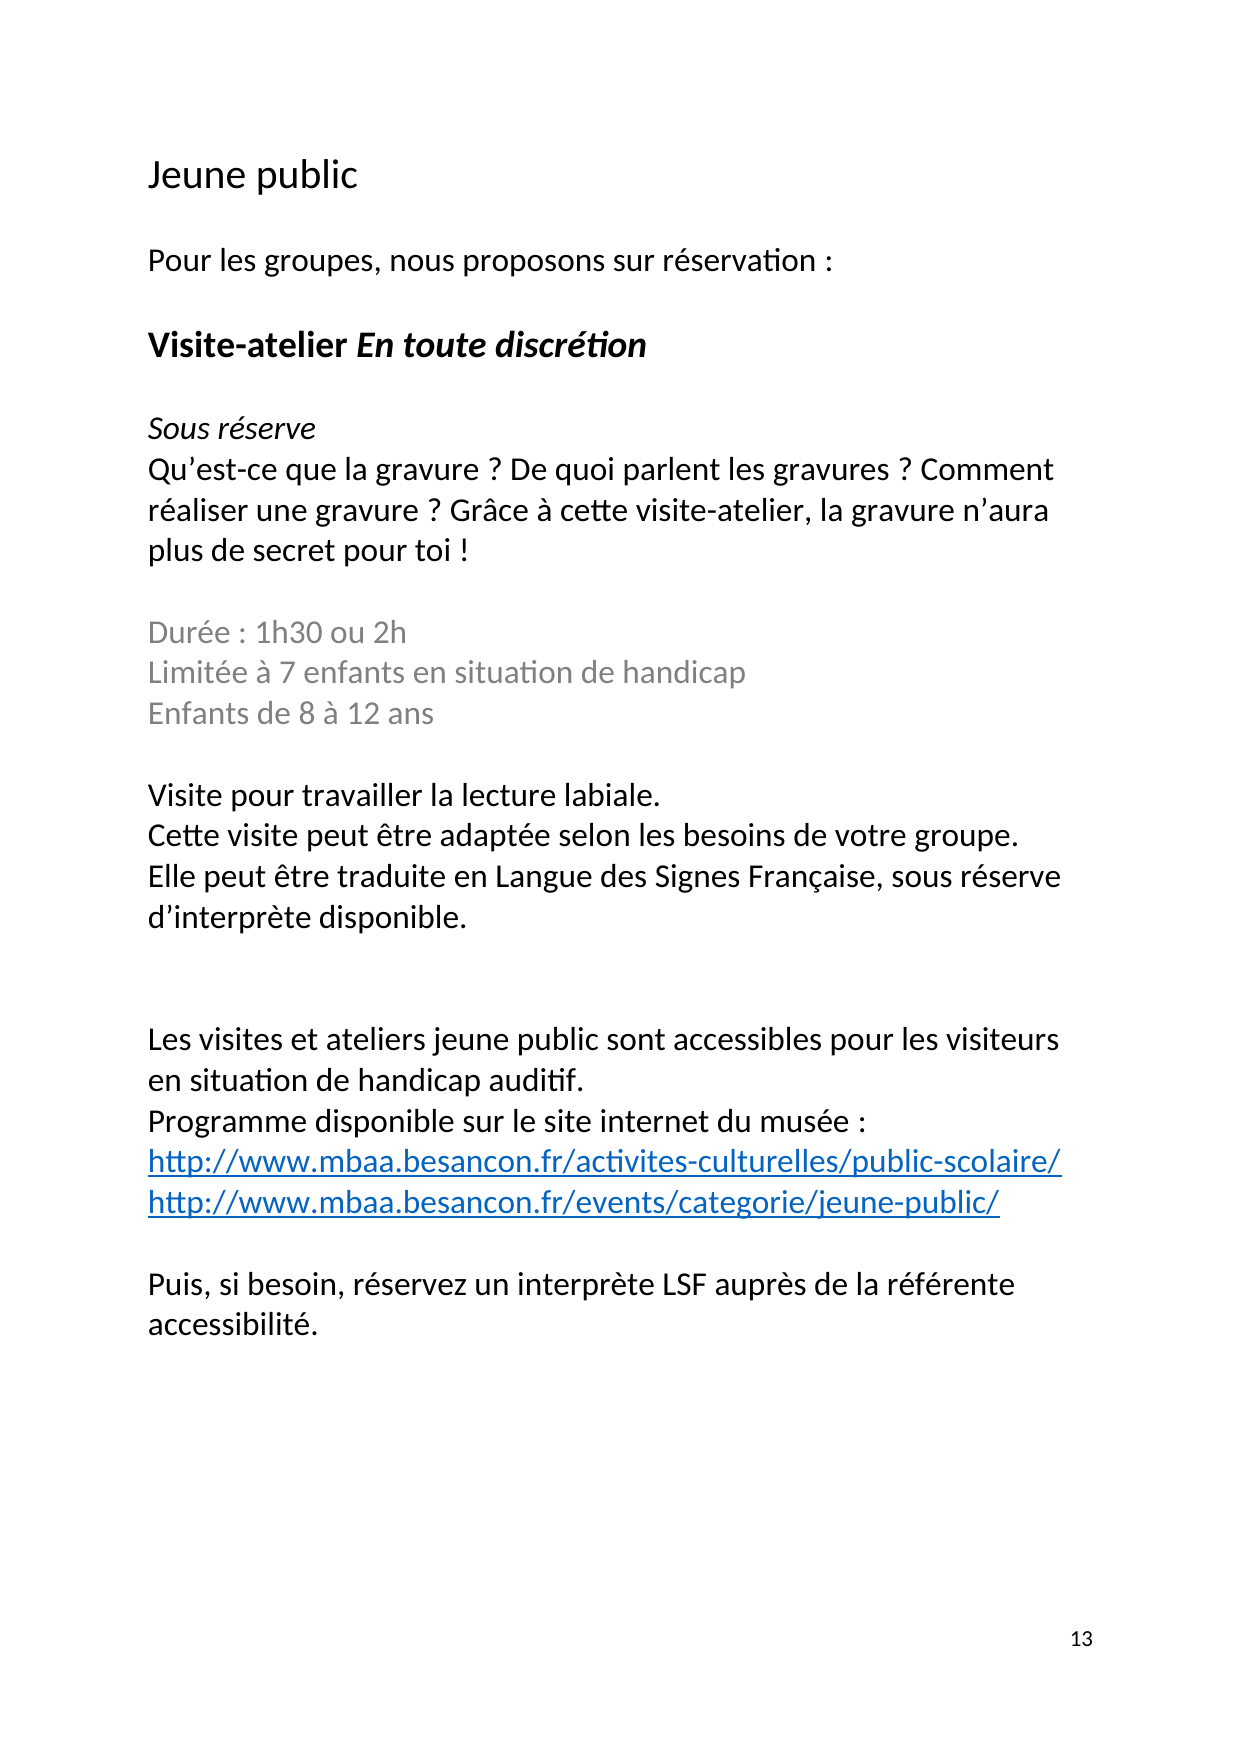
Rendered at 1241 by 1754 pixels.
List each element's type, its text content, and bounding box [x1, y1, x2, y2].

text Qu’est-ce que la gravure ? De quoi parlent les gravures ? Comment réaliser une gravure ? Grâce à cette visite-atelier, la gravure n’aura plus de secret pour toi ! [148, 448, 1093, 570]
text Durée : 1h30 ou 2h [148, 611, 1093, 652]
text Programme disponible sur le site internet du musée : [148, 1099, 1093, 1140]
text http://www.mbaa.besancon.fr/events/categorie/jeune-public/ [148, 1181, 1093, 1222]
text Pour les groupes, nous proposons sur réservation : [148, 239, 1093, 280]
text Limitée à 7 enfants en situation de handicap [148, 652, 1093, 692]
text http://www.mbaa.besancon.fr/activites-culturelles/public-scolaire/ [148, 1140, 1093, 1181]
text Cette visite peut être adaptée selon les besoins de votre groupe. [148, 814, 1093, 855]
subtitle Jeune public [148, 148, 1093, 198]
text Sous réserve [148, 407, 1093, 448]
text Visite-atelier En toute discrétion [148, 321, 1093, 366]
text Enfants de 8 à 12 ans [148, 692, 1093, 733]
text Elle peut être traduite en Langue des Signes Française, sous réserve d’interprète disponible. [148, 855, 1093, 937]
text Puis, si besoin, réservez un interprète LSF auprès de la référente accessibilité. [148, 1262, 1093, 1344]
text Visite pour travailler la lecture labiale. [148, 774, 1093, 814]
text Les visites et ateliers jeune public sont accessibles pour les visiteurs en situation de handicap auditif. [148, 1018, 1093, 1099]
